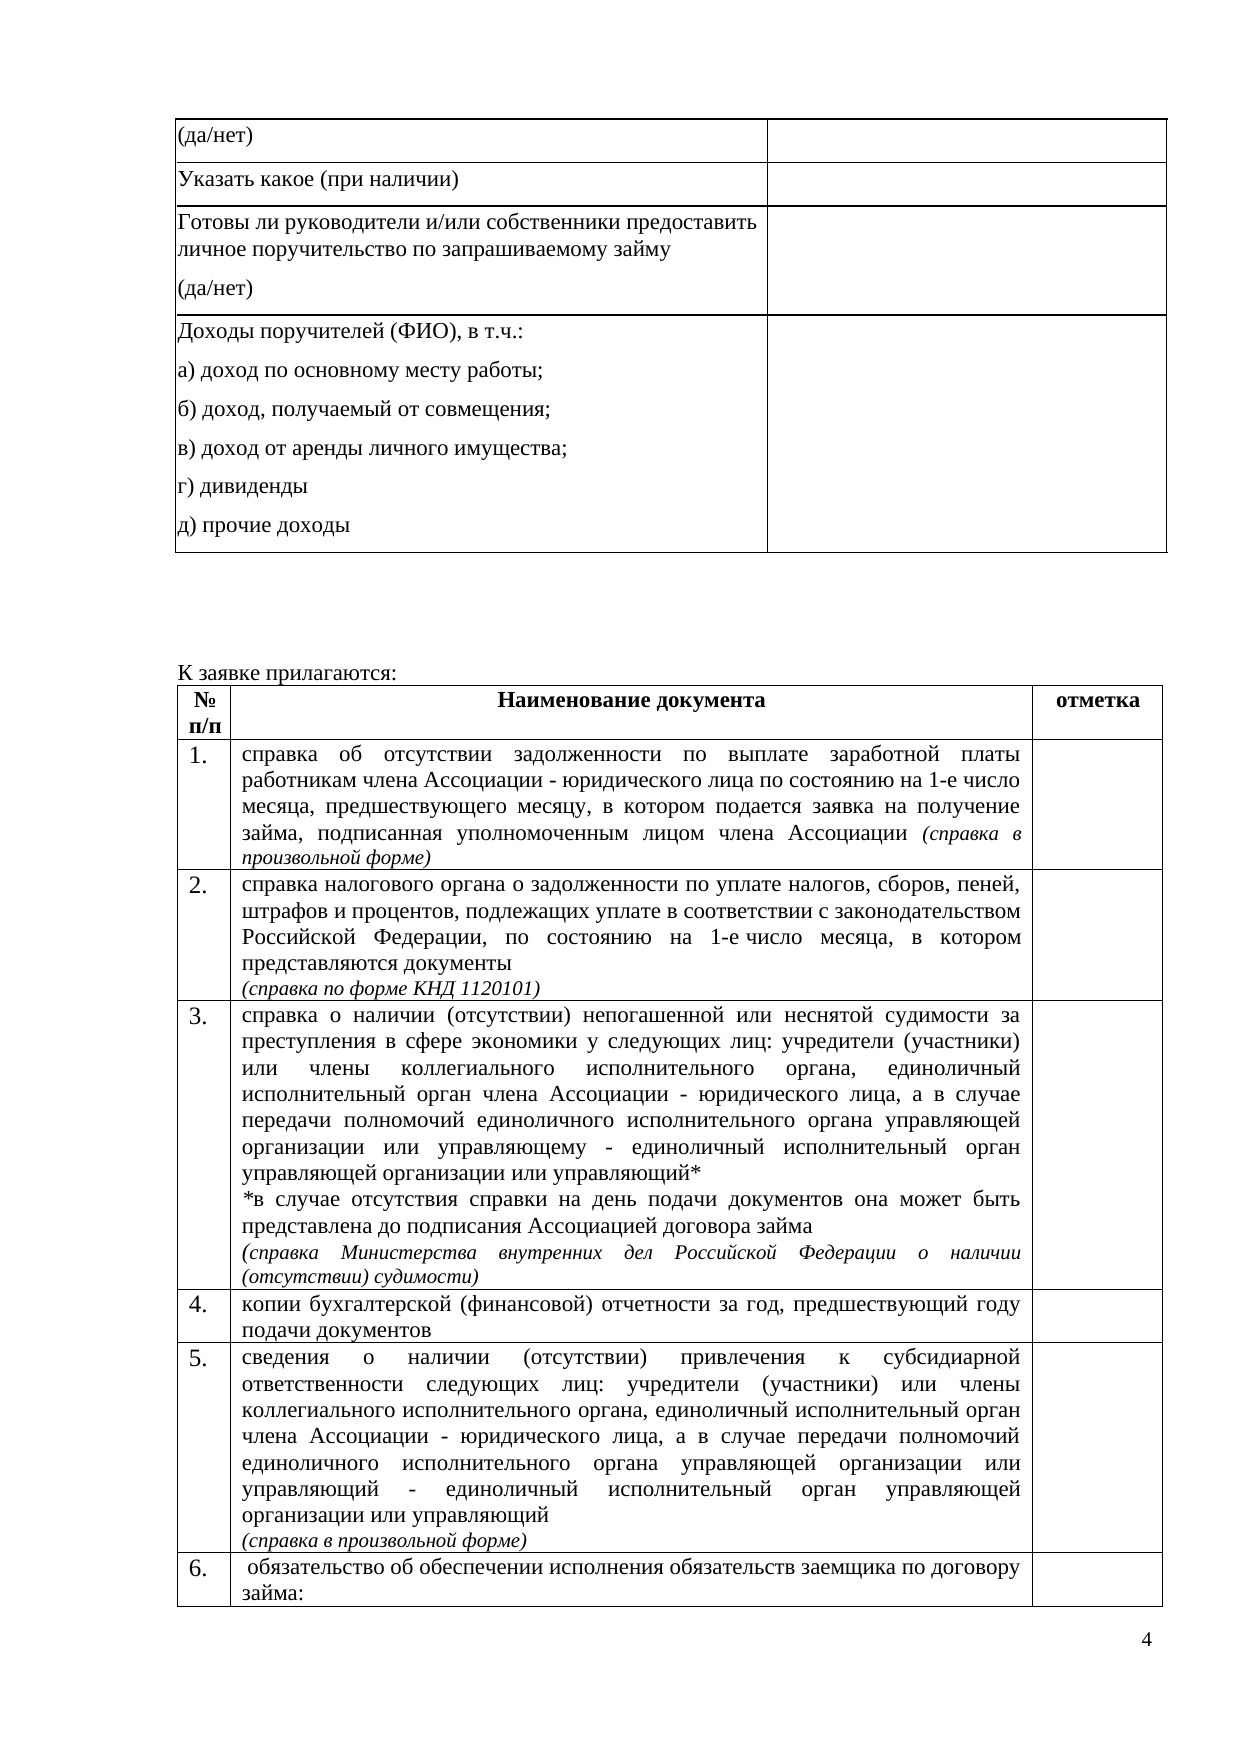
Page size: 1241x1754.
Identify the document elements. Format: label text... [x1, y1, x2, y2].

table_cell справка налогового органа о задолженности по уплате налогов, сборов, пеней, штрафов и процентов, подлежащих уплате в соответствии с законодательством Российской Федерации, по состоянию на 1-е число месяца, в котором представляются документы (справка по форме КНД 1120101) [231, 870, 1032, 1000]
table_cell [768, 316, 1166, 552]
text К заявке прилагаются: [177, 659, 1152, 685]
table_header отметка [1033, 686, 1162, 739]
table_cell [178, 1290, 230, 1342]
table_cell Доходы поручителей (ФИО), в т.ч.: а) доход по основному месту работы; б) доход, получаемый от совмещения; в) доход от аренды личного имущества; г) дивиденды д) прочие доходы [176, 315, 767, 552]
table_cell справка о наличии (отсутствии) непогашенной или неснятой судимости за преступления в сфере экономики у следующих лиц: учредители (участники) или члены коллегиального исполнительного органа, единоличный исполнительный орган члена Ассоциации - юридического лица, а в случае передачи полномочий единоличного исполнительного органа управляющей организации или управляющему - единоличный исполнительный орган управляющей организации или управляющий* *в случае отсутствия справки на день подачи документов она может быть представлена до подписания Ассоциацией договора займа (справка Министерства внутренних дел Российской Федерации о наличии (отсутствии) судимости) [231, 1001, 1032, 1288]
table_cell [1033, 870, 1162, 1000]
table_cell [768, 120, 1166, 162]
table_cell [1033, 1290, 1162, 1342]
table_cell [1033, 740, 1162, 869]
table_cell [178, 870, 230, 1000]
table_cell [1033, 1343, 1162, 1552]
table_header № п/п [178, 686, 230, 739]
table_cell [176, 120, 767, 162]
table_cell сведения о наличии (отсутствии) привлечения к субсидиарной ответственности следующих лиц: учредители (участники) или члены коллегиального исполнительного органа, единоличный исполнительный орган члена Ассоциации - юридического лица, а в случае передачи полномочий единоличного исполнительного органа управляющей организации или управляющий - единоличный исполнительный орган управляющей организации или управляющий (справка в произвольной форме) [231, 1343, 1032, 1552]
table_cell [178, 740, 230, 869]
table_header Наименование документа [231, 686, 1032, 739]
table_cell справка об отсутствии задолженности по выплате заработной платы работникам члена Ассоциации - юридического лица по состоянию на 1-е число месяца, предшествующего месяцу, в котором подается заявка на получение займа, подписанная уполномоченным лицом члена Ассоциации (справка в произвольной форме) [231, 740, 1032, 869]
table_cell [768, 207, 1166, 314]
table_cell копии бухгалтерской (финансовой) отчетности за год, предшествующий году подачи документов [231, 1290, 1032, 1342]
table_cell [1033, 1001, 1162, 1288]
table_cell [178, 1001, 230, 1288]
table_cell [231, 1553, 1032, 1606]
table_cell [1033, 1553, 1162, 1606]
table_cell Указать какое (при наличии) [176, 163, 767, 205]
table_cell [178, 1553, 230, 1606]
table_cell [768, 163, 1166, 205]
table_cell Готовы ли руководители и/или собственники предоставить личное поручительство по запрашиваемому займу (да/нет) [176, 206, 767, 314]
table_cell [178, 1343, 230, 1552]
